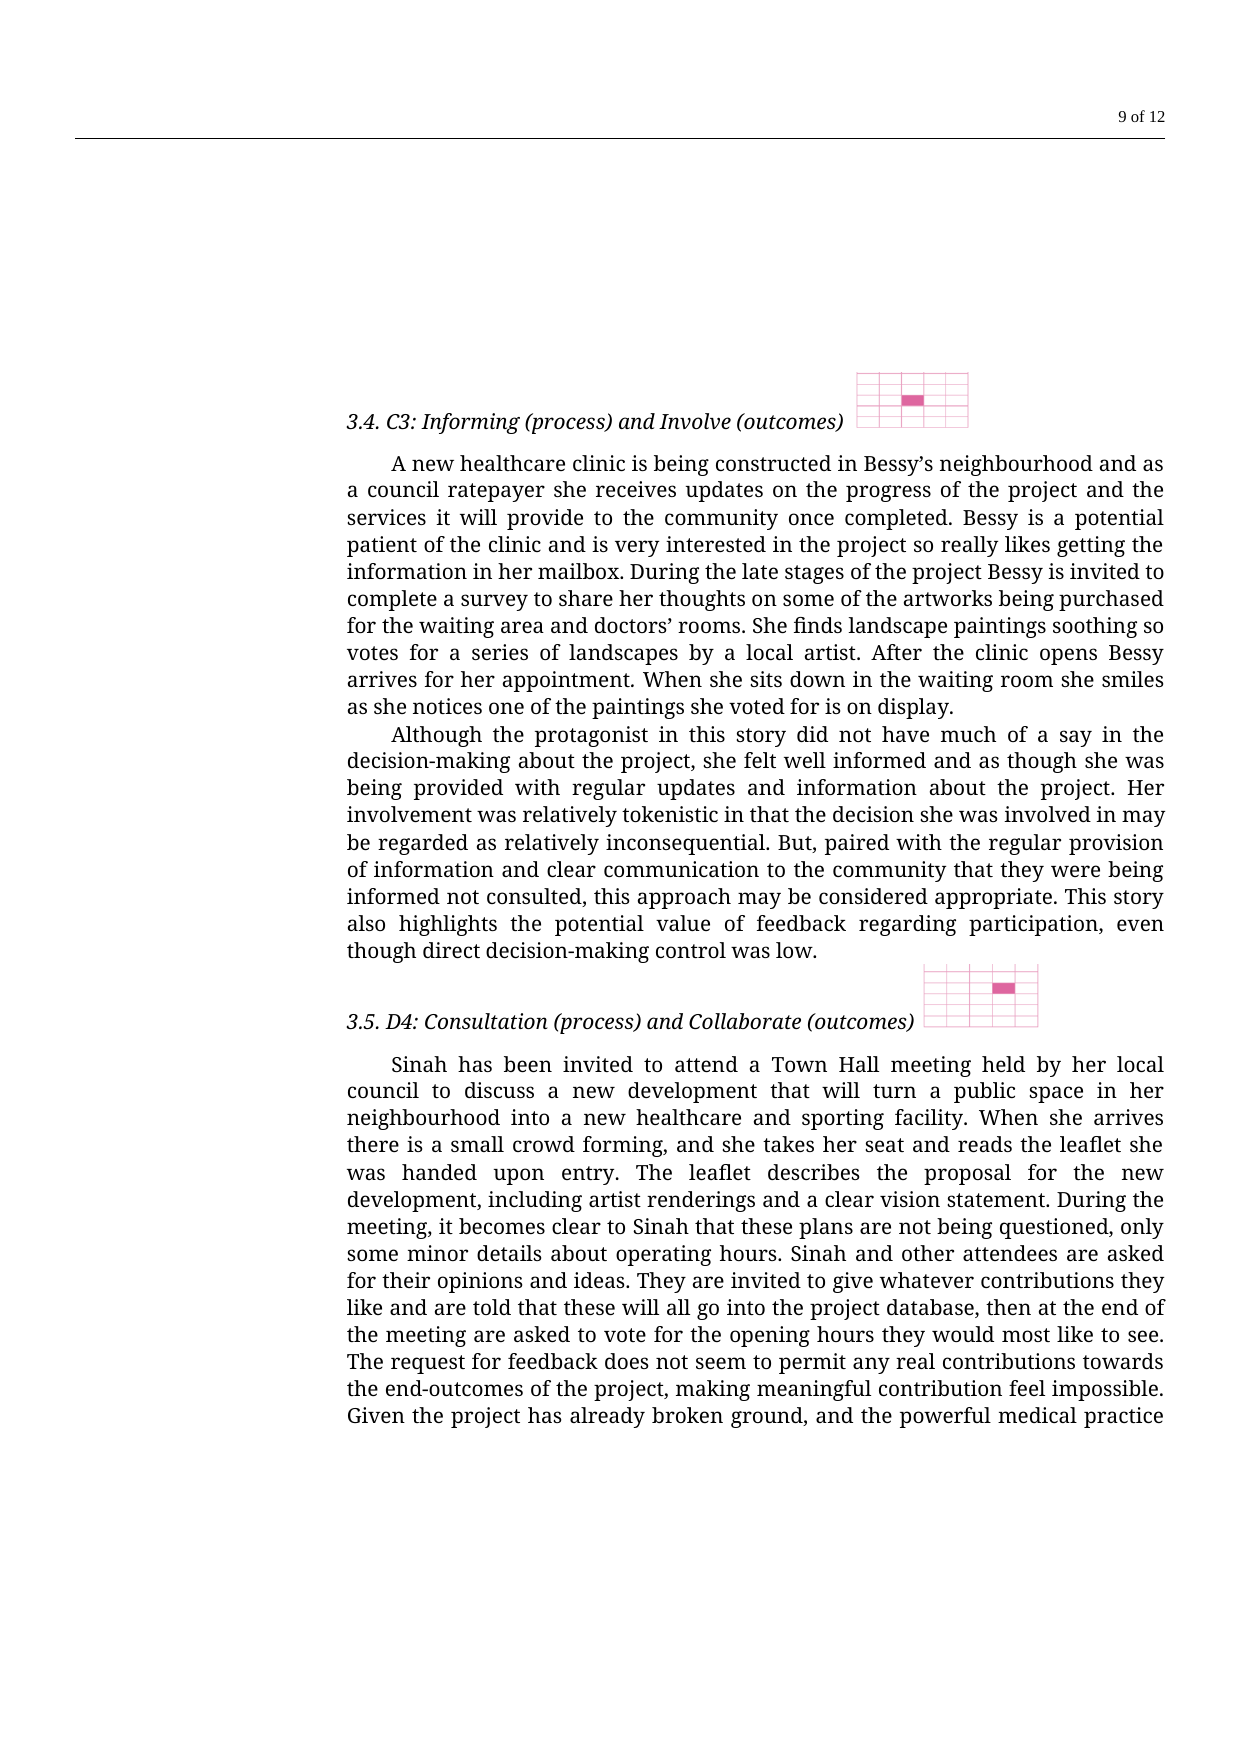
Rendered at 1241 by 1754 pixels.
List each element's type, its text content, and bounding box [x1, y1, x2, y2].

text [347, 1051, 1165, 1430]
text A new healthcare clinic is being constructed in Bessy’s neighbourhood and as a council ratepayer she receives updates on the progress of the project and the services it will provide to the community once completed. Bessy is a potential patient of the clinic and is very interested in the project so really likes getting the information in her mailbox. During the late stages of the project Bessy is invited to complete a survey to share her thoughts on some of the artworks being purchased for the waiting area and doctors’ rooms. She finds landscape paintings soothing so votes for a series of landscapes by a local artist. After the clinic opens Bessy arrives for her appointment. When she sits down in the waiting room she smiles as she notices one of the paintings she voted for is on display. [347, 450, 1165, 721]
subtitle 3.5. D4: Consultation (process) and Collaborate (outcomes) [347, 971, 1165, 1044]
text Although the protagonist in this story did not have much of a say in the decision-making about the project, she felt well informed and as though she was being provided with regular updates and information about the project. Her involvement was relatively tokenistic in that the decision she was involved in may be regarded as relatively inconsequential. But, paired with the regular provision of information and clear communication to the community that they were being informed not consulted, this approach may be considered appropriate. This story also highlights the potential value of feedback regarding participation, even though direct decision-making control was low. [347, 721, 1165, 964]
picture [854, 372, 970, 430]
picture [920, 964, 1041, 1030]
subtitle 3.4. C3: Informing (process) and Involve (outcomes) [347, 372, 1165, 444]
